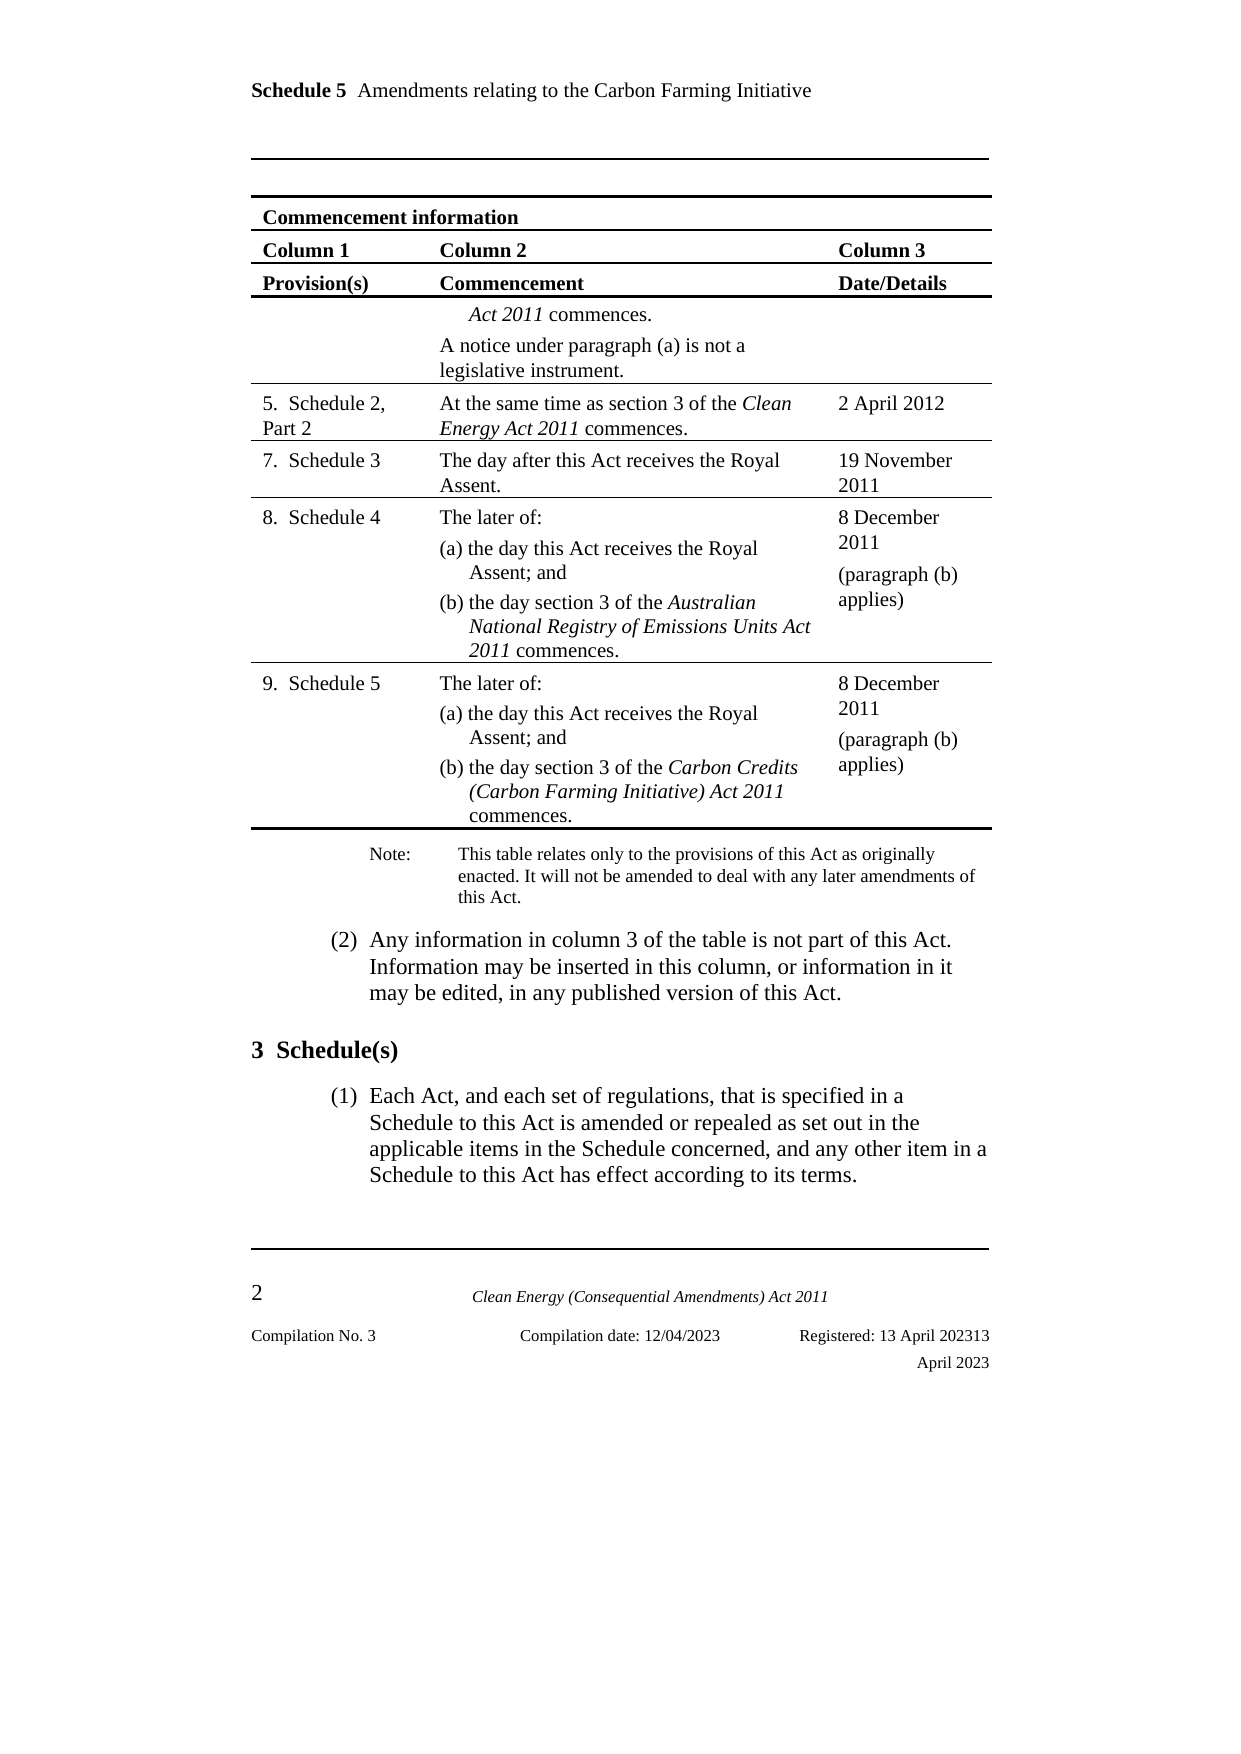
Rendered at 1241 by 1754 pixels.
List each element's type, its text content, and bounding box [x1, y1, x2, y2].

text (2) Any information in column 3 of the table is not part of this Act. Information may be inserted in this column, or information in it may be edited, in any published version of this Act. [251, 927, 989, 1006]
text (1) Each Act, and each set of regulations, that is specified in a Schedule to this Act is amended or repealed as set out in the applicable items in the Schedule concerned, and any other item in a Schedule to this Act has effect according to its terms. [251, 1082, 989, 1188]
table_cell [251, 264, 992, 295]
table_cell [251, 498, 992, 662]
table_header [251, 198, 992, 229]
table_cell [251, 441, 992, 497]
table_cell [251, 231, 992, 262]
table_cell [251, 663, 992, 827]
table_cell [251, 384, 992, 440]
text 3 Schedule(s) [251, 1035, 989, 1063]
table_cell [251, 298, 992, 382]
text Note: This table relates only to the provisions of this Act as originally enacted. It will not be amended to deal with any later amendments of this Act. [369, 843, 989, 908]
